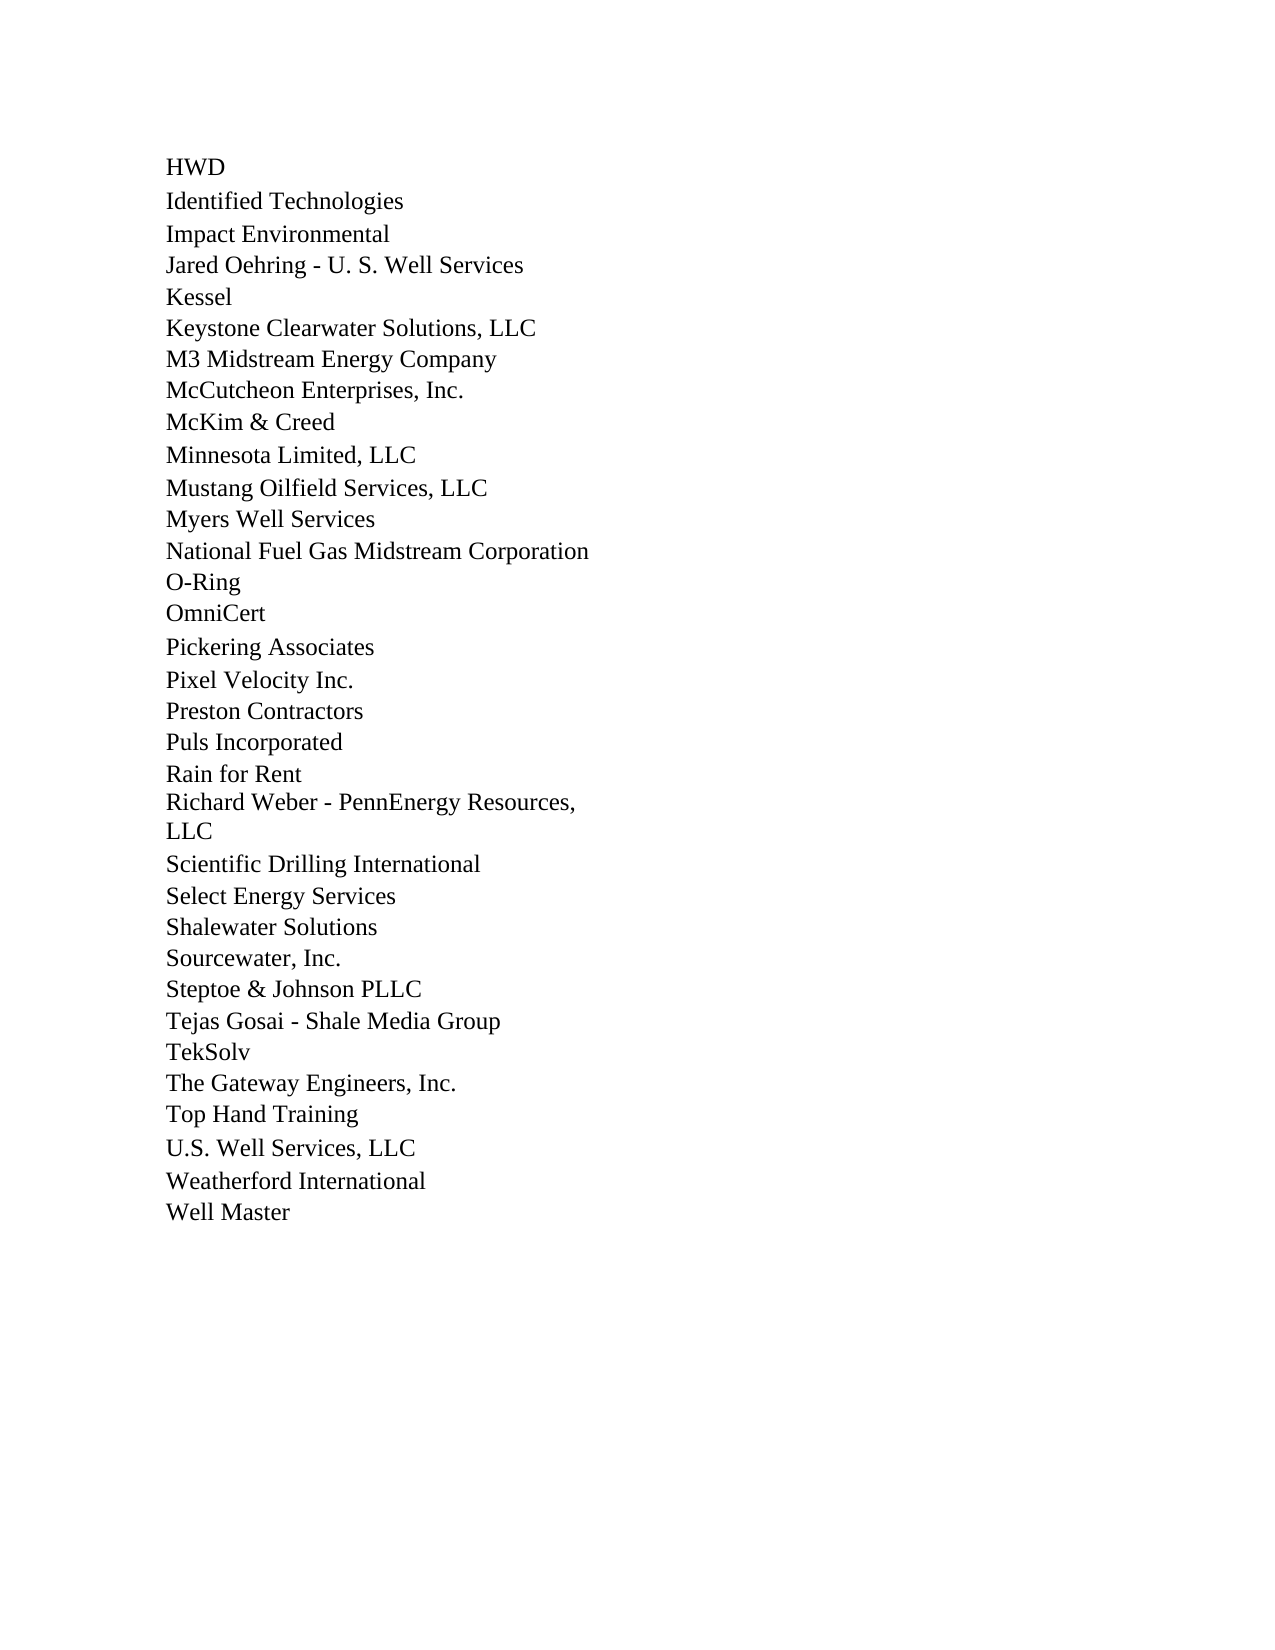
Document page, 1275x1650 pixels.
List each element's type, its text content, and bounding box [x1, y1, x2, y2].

table_cell Scientific Drilling International [154, 845, 625, 878]
table_cell Rain for Rent [154, 756, 625, 787]
table_cell Keystone Clearwater Solutions, LLC [154, 310, 625, 342]
table_cell Minnesota Limited, LLC [154, 435, 625, 469]
table_cell OmniCert [154, 596, 625, 627]
table_cell HWD [154, 150, 625, 181]
table_cell Kessel [154, 279, 625, 310]
table_cell M3 Midstream Energy Company [154, 342, 625, 373]
table_cell Shalewater Solutions [154, 910, 625, 941]
table_cell Richard Weber - PennEnergy Resources, LLC [154, 788, 625, 845]
table_cell Select Energy Services [154, 878, 625, 909]
table_cell Tejas Gosai - Shale Media Group [154, 1003, 625, 1034]
table_cell McCutcheon Enterprises, Inc. [154, 373, 625, 404]
table_cell Preston Contractors [154, 694, 625, 725]
table_cell Myers Well Services [154, 502, 625, 533]
table_cell Identified Technologies [154, 181, 625, 214]
table_cell Pixel Velocity Inc. [154, 660, 625, 694]
table_cell McKim & Creed [154, 404, 625, 435]
table_cell National Fuel Gas Midstream Corporation [154, 533, 625, 564]
table_cell Top Hand Training [154, 1097, 625, 1128]
table_cell Puls Incorporated [154, 725, 625, 756]
table_cell Well Master [154, 1195, 625, 1226]
table_cell Impact Environmental [154, 215, 625, 248]
table_cell TekSolv [154, 1035, 625, 1066]
table_cell Pickering Associates [154, 627, 625, 660]
table_cell O-Ring [154, 565, 625, 596]
table_cell The Gateway Engineers, Inc. [154, 1066, 625, 1097]
table_cell Weatherford International [154, 1162, 625, 1195]
table_cell Mustang Oilfield Services, LLC [154, 469, 625, 502]
table_cell U.S. Well Services, LLC [154, 1128, 625, 1162]
table_cell Steptoe & Johnson PLLC [154, 972, 625, 1003]
table_cell Sourcewater, Inc. [154, 941, 625, 972]
table_cell Jared Oehring - U. S. Well Services [154, 248, 625, 279]
